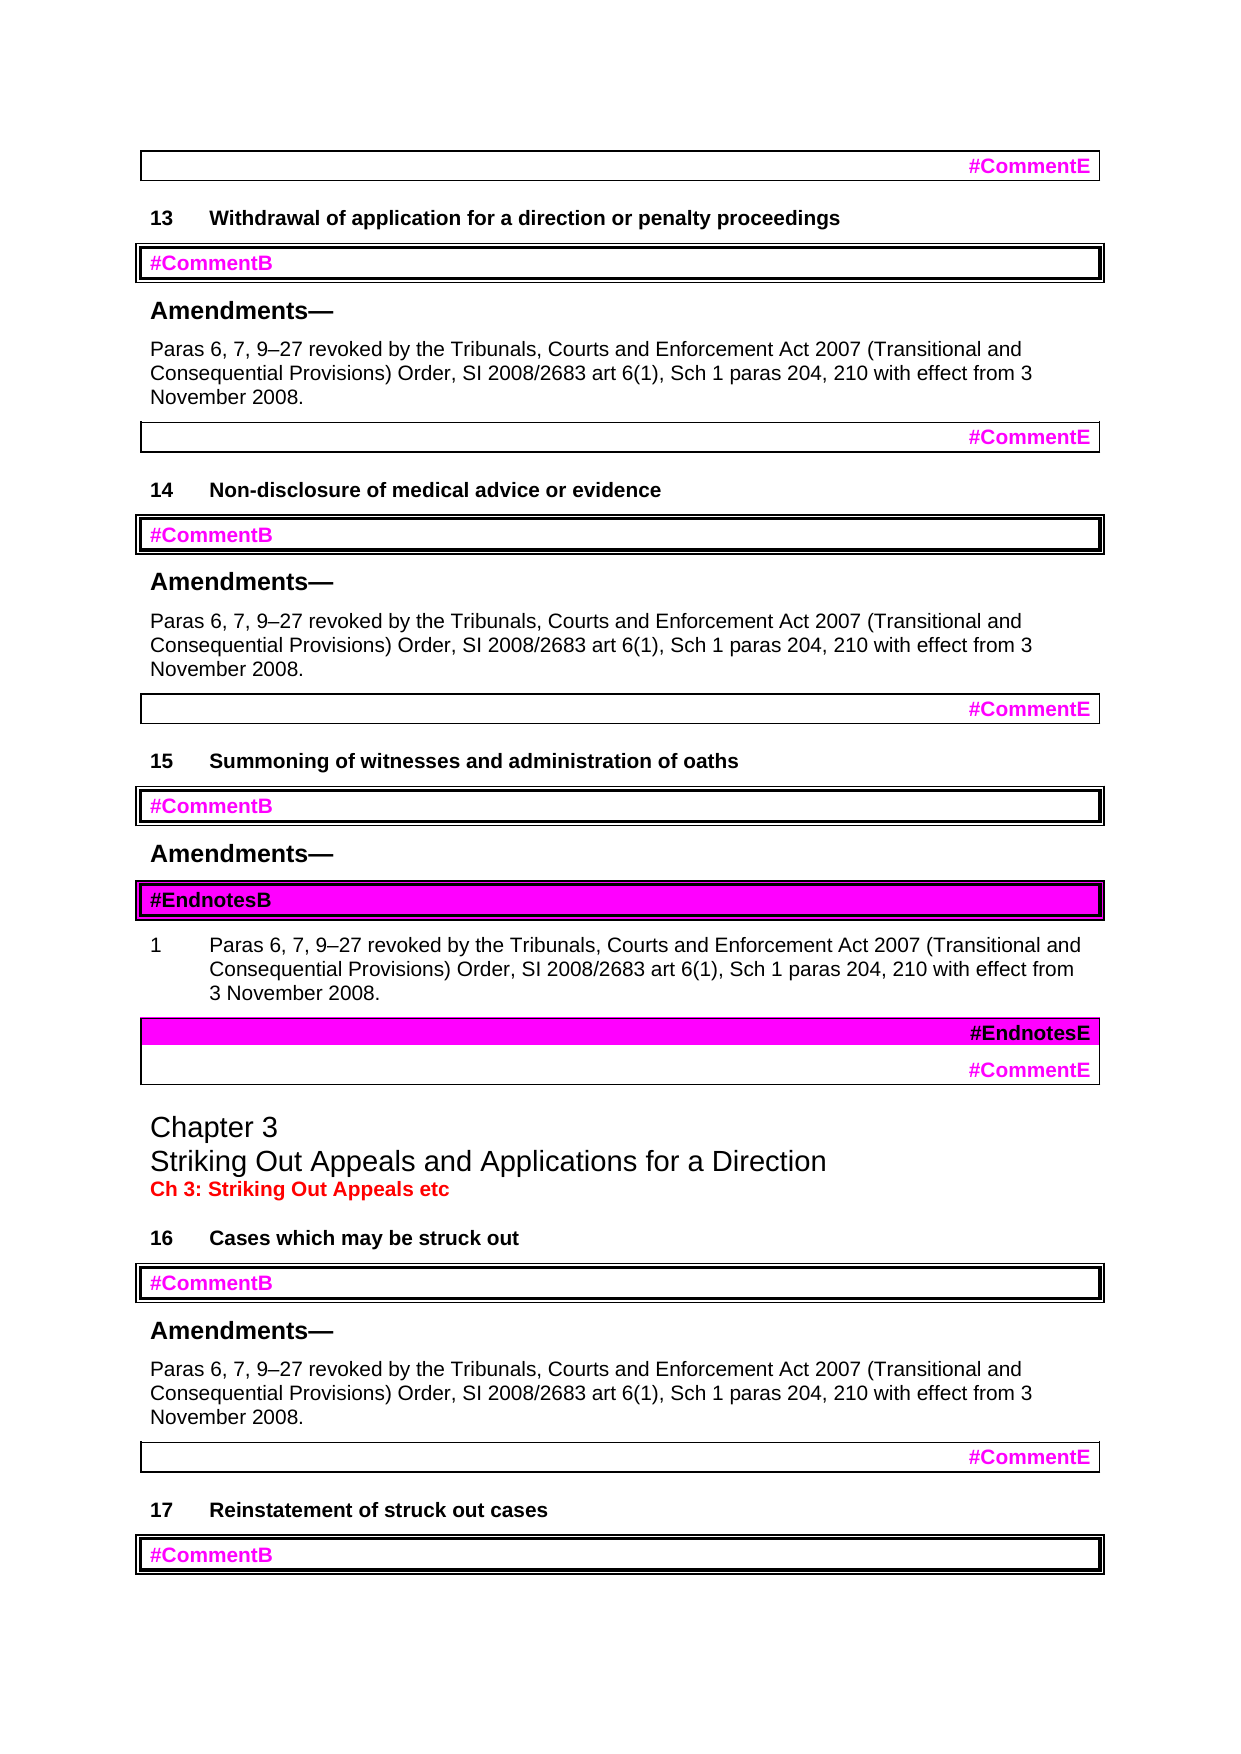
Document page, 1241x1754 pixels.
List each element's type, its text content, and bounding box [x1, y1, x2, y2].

text #CommentE [142, 423, 1099, 451]
text Amendments— [150, 567, 1090, 596]
text Amendments— [150, 839, 1090, 867]
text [150, 337, 1090, 409]
text 17 Reinstatement of struck out cases [150, 1498, 1090, 1522]
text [150, 1357, 1090, 1429]
text Ch 3: Striking Out Appeals etc [150, 1177, 1090, 1201]
text #CommentE [142, 1054, 1099, 1084]
text 16 Cases which may be struck out [150, 1226, 1090, 1250]
text 14 Non-disclosure of medical advice or evidence [150, 478, 1090, 502]
text 13 Withdrawal of application for a direction or penalty proceedings [150, 206, 1090, 230]
list 1 Paras 6, 7, 9–27 revoked by the Tribunals, Courts and Enforcement Act 2007 (Transitional and Consequential Provisions) Order, SI 2008/2683 art 6(1), Sch 1 paras 204, 210 with effect from 3 November 2008. [150, 933, 1090, 1005]
text Chapter 3 Striking Out Appeals and Applications for a Direction [150, 1110, 1090, 1177]
text #EndnotesE [142, 1019, 1099, 1045]
text #CommentE [142, 1443, 1099, 1471]
text Amendments— [150, 1316, 1090, 1344]
text #CommentE [142, 152, 1099, 180]
text 15 Summoning of witnesses and administration of oaths [150, 749, 1090, 773]
text Amendments— [150, 296, 1090, 324]
text #CommentE [142, 695, 1099, 723]
